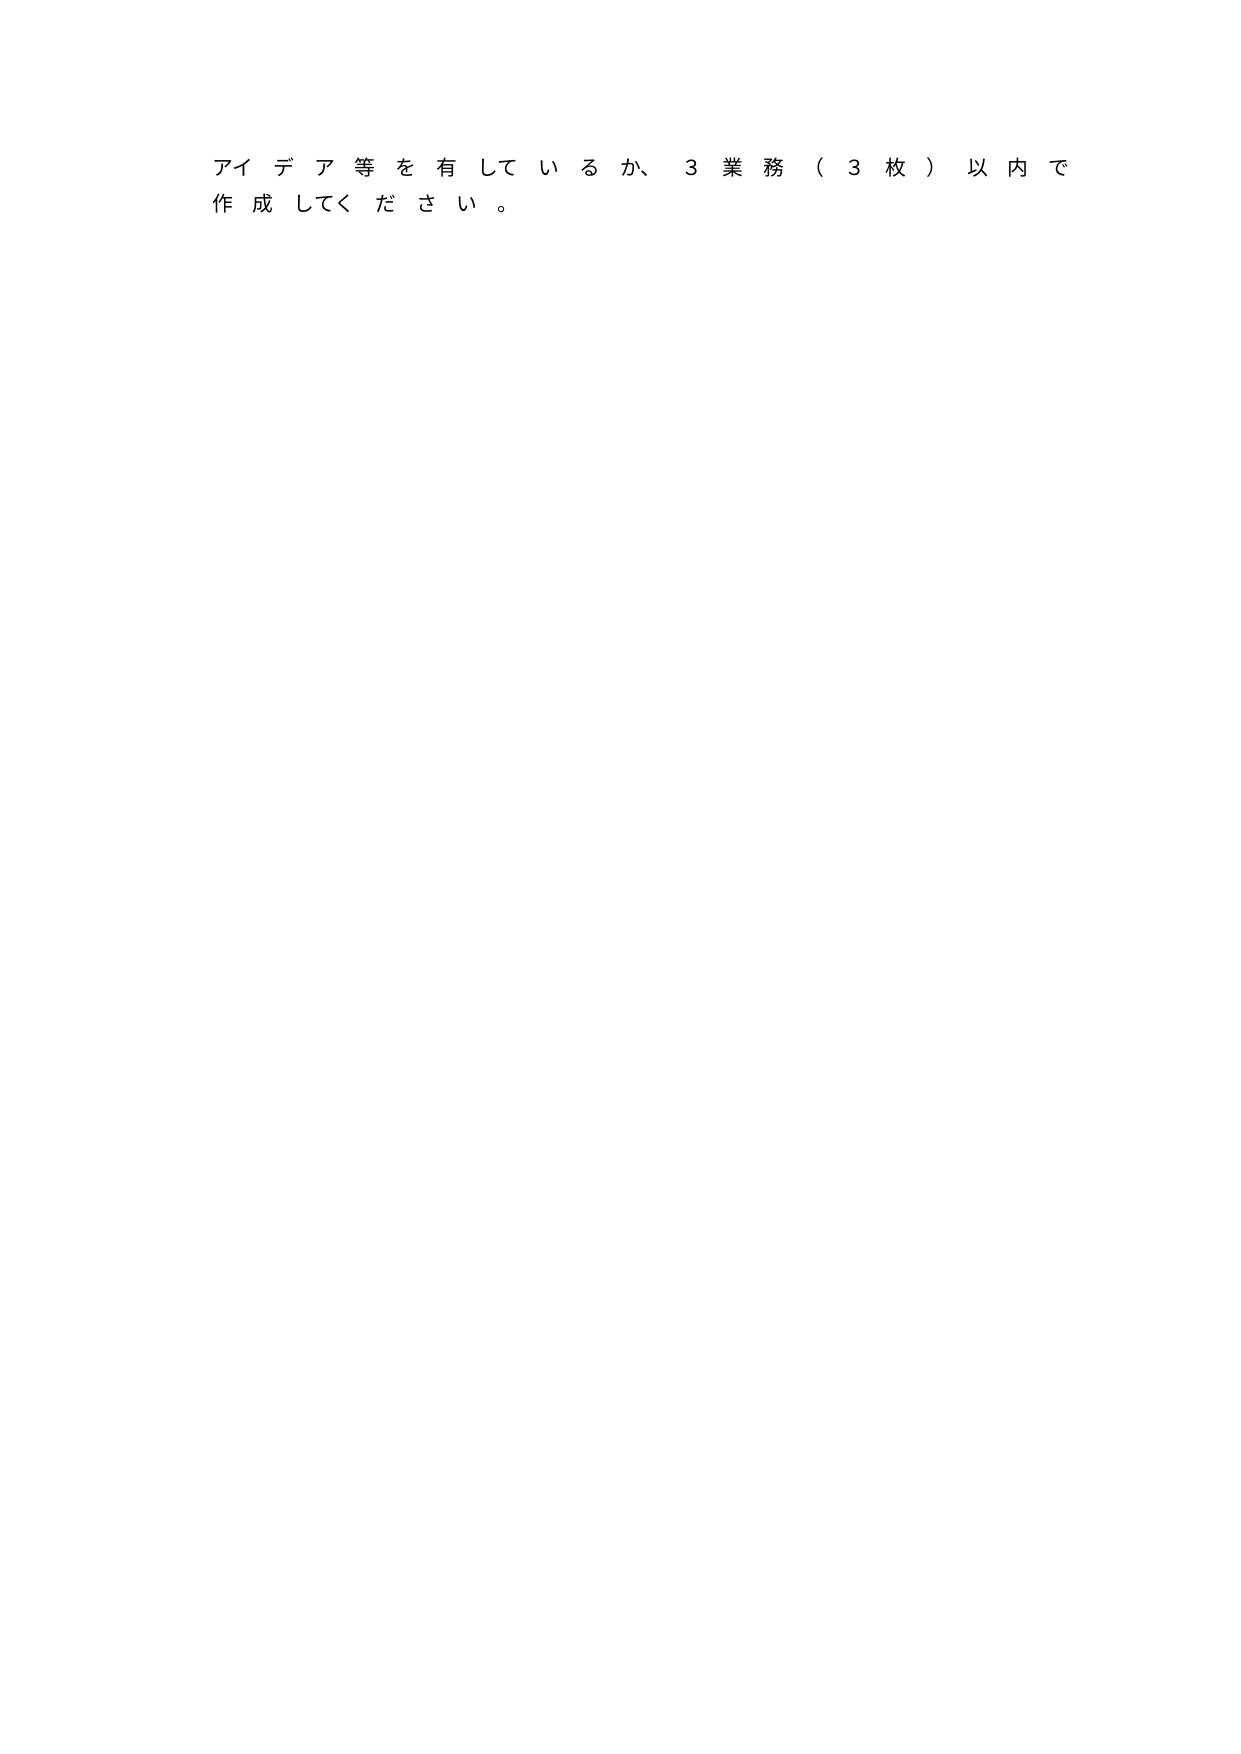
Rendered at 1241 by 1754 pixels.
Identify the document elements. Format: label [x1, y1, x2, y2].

list [171, 148, 1090, 221]
